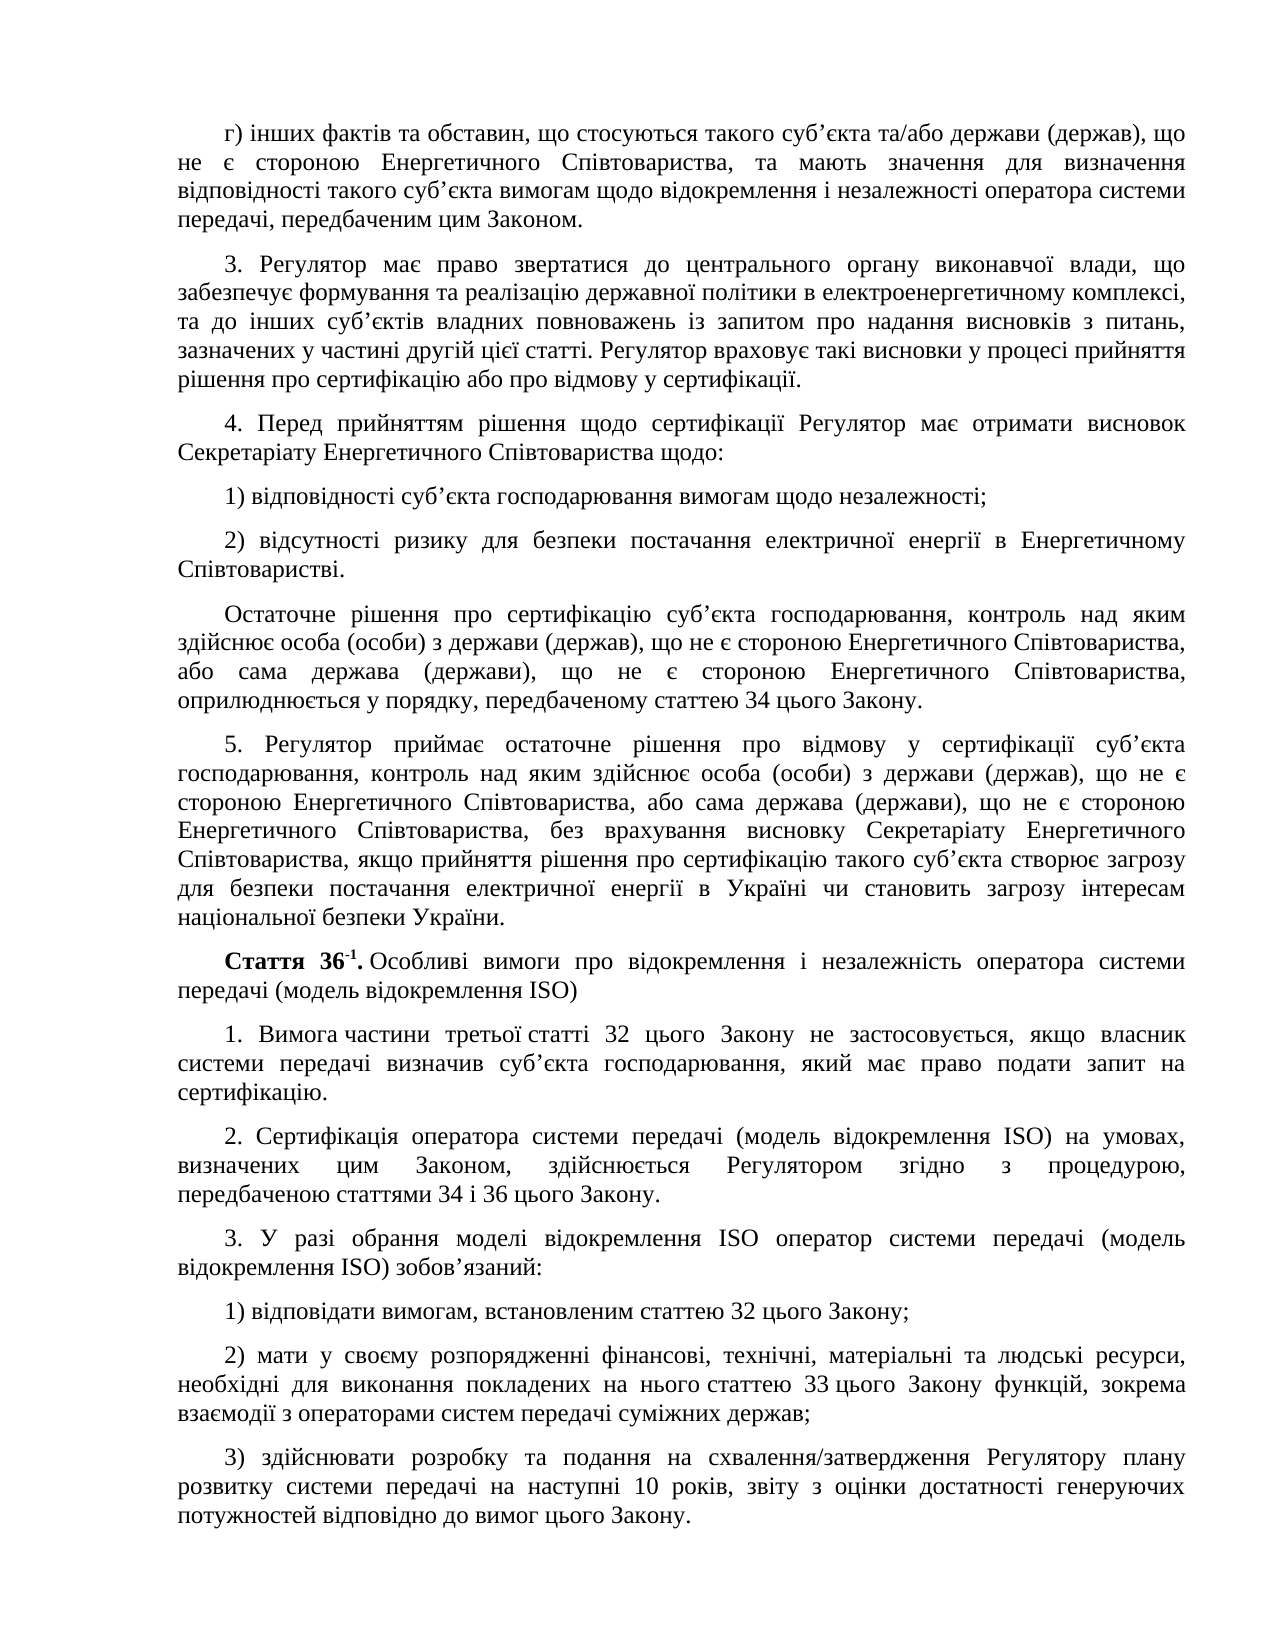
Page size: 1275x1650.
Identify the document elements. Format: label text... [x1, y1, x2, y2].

text Стаття 36-1. Особливі вимоги про відокремлення і незалежність оператора системи передачі (модель відокремлення ISO) [177, 946, 1186, 1004]
text 1) відповідності суб’єкта господарювання вимогам щодо незалежності; [177, 481, 1186, 510]
text 1) відповідати вимогам, встановленим статтею 32 цього Закону; [177, 1296, 1186, 1325]
text 3. Регулятор має право звертатися до центрального органу виконавчої влади, що забезпечує формування та реалізацію державної політики в електроенергетичному комплексі, та до інших суб’єктів владних повноважень із запитом про надання висновків з питань, зазначених у частині другій цієї статті. Регулятор враховує такі висновки у процесі прийняття рішення про сертифікацію або про відмову у сертифікації. [177, 249, 1186, 392]
text 5. Регулятор приймає остаточне рішення про відмову у сертифікації суб’єкта господарювання, контроль над яким здійснює особа (особи) з держави (держав), що не є стороною Енергетичного Співтовариства, або сама держава (держави), що не є стороною Енергетичного Співтовариства, без врахування висновку Секретаріату Енергетичного Співтовариства, якщо прийняття рішення про сертифікацію такого суб’єкта створює загрозу для безпеки постачання електричної енергії в Україні чи становить загрозу інтересам національної безпеки України. [177, 729, 1186, 931]
text 4. Перед прийняттям рішення щодо сертифікації Регулятор має отримати висновок Секретаріату Енергетичного Співтовариства щодо: [177, 408, 1186, 466]
text г) інших фактів та обставин, що стосуються такого суб’єкта та/або держави (держав), що не є стороною Енергетичного Співтовариства, та мають значення для визначення відповідності такого суб’єкта вимогам щодо відокремлення і незалежності оператора системи передачі, передбаченим цим Законом. [177, 118, 1186, 233]
text 3. У разі обрання моделі відокремлення ISO оператор системи передачі (модель відокремлення ISO) зобов’язаний: [177, 1223, 1186, 1281]
text 3) здійснювати розробку та подання на схвалення/затвердження Регулятору плану розвитку системи передачі на наступні 10 років, звіту з оцінки достатності генеруючих потужностей відповідно до вимог цього Закону. [177, 1442, 1186, 1529]
text 2. Сертифікація оператора системи передачі (модель відокремлення ISO) на умовах, визначених цим Законом, здійснюється Регулятором згідно з процедурою, передбаченою статтями 34 і 36 цього Закону. [177, 1121, 1186, 1207]
text 2) відсутності ризику для безпеки постачання електричної енергії в Енергетичному Співтоваристві. [177, 526, 1186, 583]
text Остаточне рішення про сертифікацію суб’єкта господарювання, контроль над яким здійснює особа (особи) з держави (держав), що не є стороною Енергетичного Співтовариства, або сама держава (держави), що не є стороною Енергетичного Співтовариства, оприлюднюється у порядку, передбаченому статтею 34 цього Закону. [177, 599, 1186, 714]
text 1. Вимога частини третьої статті 32 цього Закону не застосовується, якщо власник системи передачі визначив суб’єкта господарювання, який має право подати запит на сертифікацію. [177, 1019, 1186, 1106]
text 2) мати у своєму розпорядженні фінансові, технічні, матеріальні та людські ресурси, необхідні для виконання покладених на нього статтею 33 цього Закону функцій, зокрема взаємодії з операторами систем передачі суміжних держав; [177, 1341, 1186, 1427]
